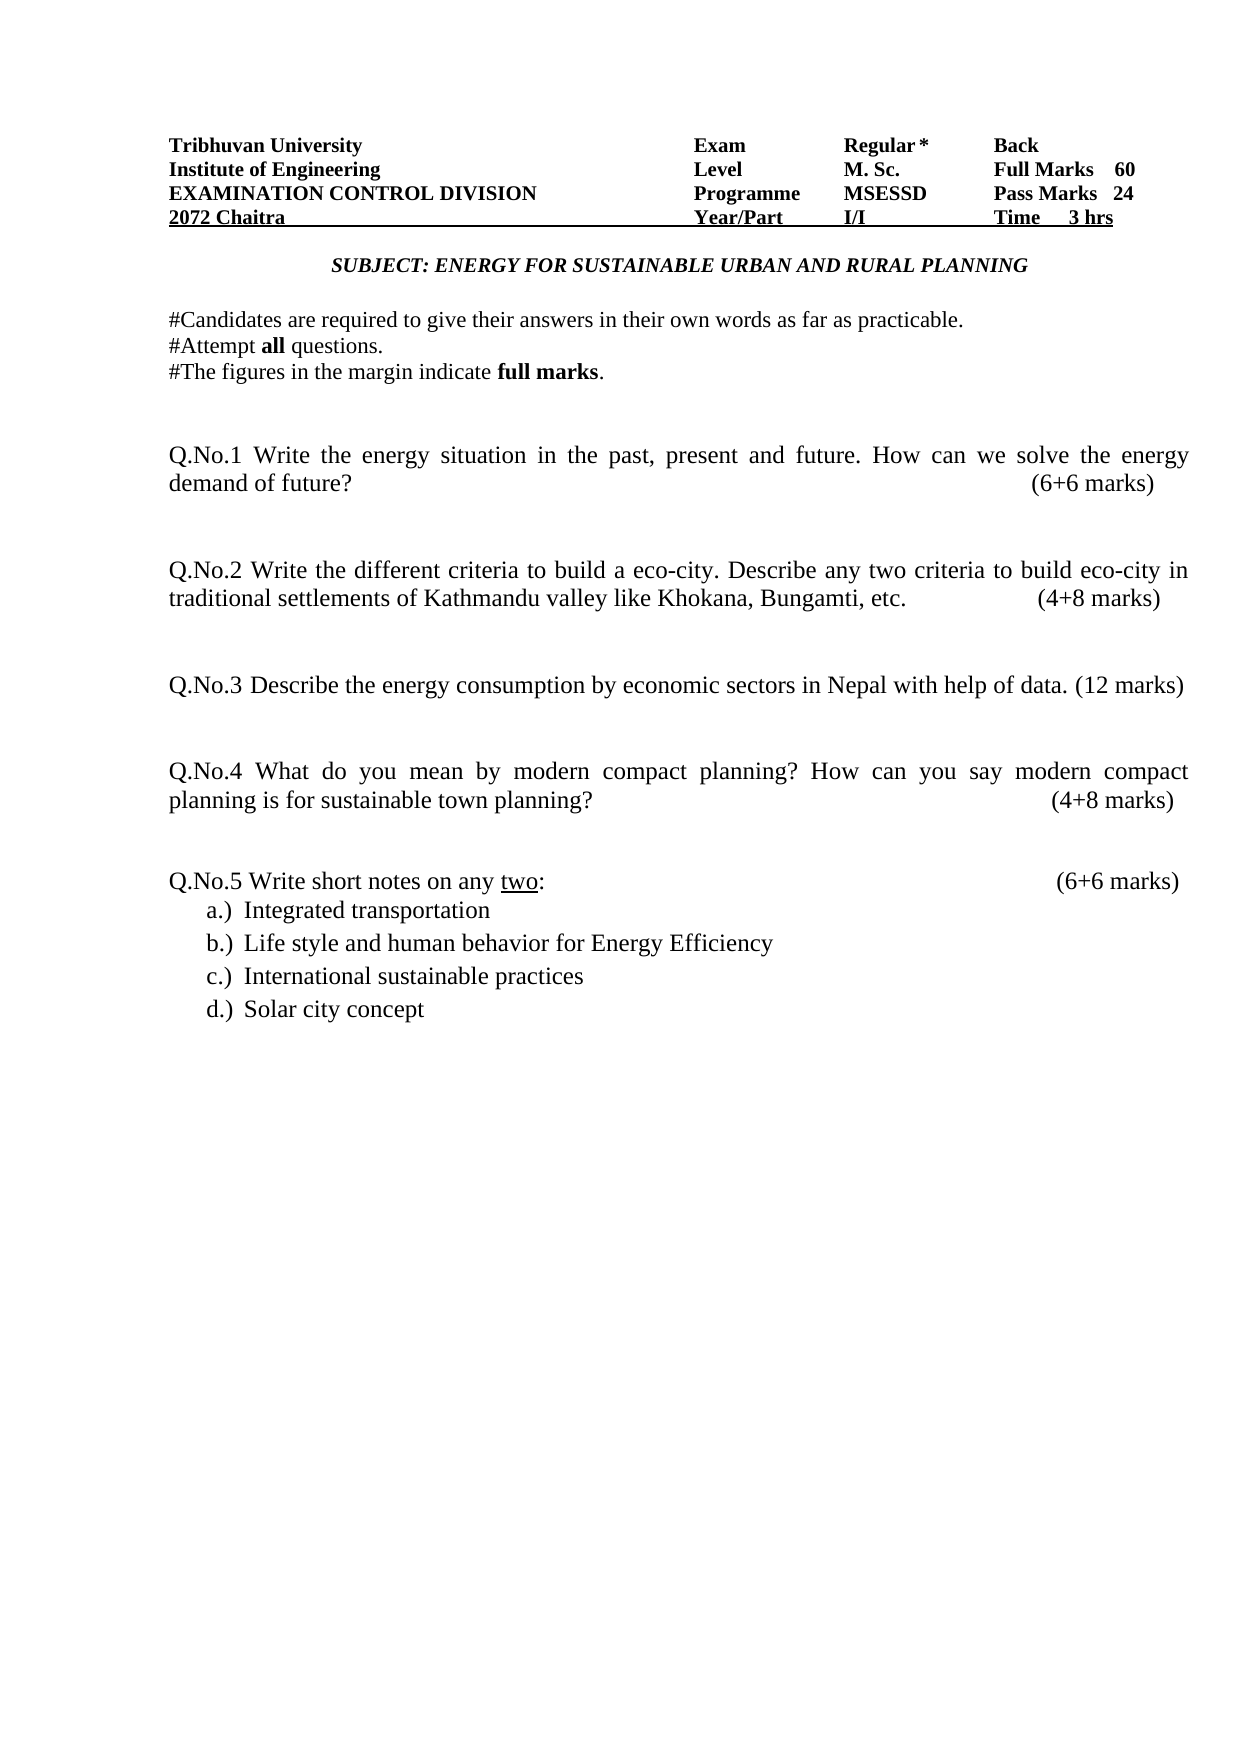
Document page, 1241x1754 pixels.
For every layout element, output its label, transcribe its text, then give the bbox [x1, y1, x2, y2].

list International sustainable practices [206, 961, 1191, 990]
text Q.No.4 What do you mean by modern compact planning? How can you say modern compact planning is for sustainable town planning? (4+8 marks) [169, 756, 1191, 813]
text EXAMINATION CONTROL DIVISION Programme MSESSD Pass Marks 24 [169, 181, 1191, 205]
text Institute of Engineering Level M. Sc. Full Marks 60 [169, 157, 1191, 181]
subtitle SUBJECT: ENERGY FOR SUSTAINABLE URBAN AND RURAL PLANNING [169, 253, 1191, 277]
text Tribhuvan University Exam Regular * Back [169, 132, 1191, 157]
text Q.No.3 Describe the energy consumption by economic sectors in Nepal with help of data. (12 marks) [169, 670, 1191, 698]
text Q.No.5 Write short notes on any two: (6+6 marks) [169, 866, 1191, 895]
list Life style and human behavior for Energy Efficiency [206, 928, 1191, 957]
text #The figures in the margin indicate full marks. [169, 358, 1191, 385]
text Q.No.2 Write the different criteria to build a eco-city. Describe any two criteria to build eco-city in traditional settlements of Kathmandu valley like Khokana, Bungamti, etc. (4+8 marks) [169, 555, 1191, 612]
text Q.No.1 Write the energy situation in the past, present and future. How can we solve the energy demand of future? (6+6 marks) [169, 440, 1191, 497]
text #Candidates are required to give their answers in their own words as far as practicable. [169, 306, 1191, 332]
subtitle 2072 Chaitra Year/Part I/I Time 3 hrs [169, 205, 1191, 229]
list Solar city concept [206, 994, 1191, 1023]
list Integrated transportation [206, 895, 1191, 924]
text #Attempt all questions. [169, 332, 1191, 358]
